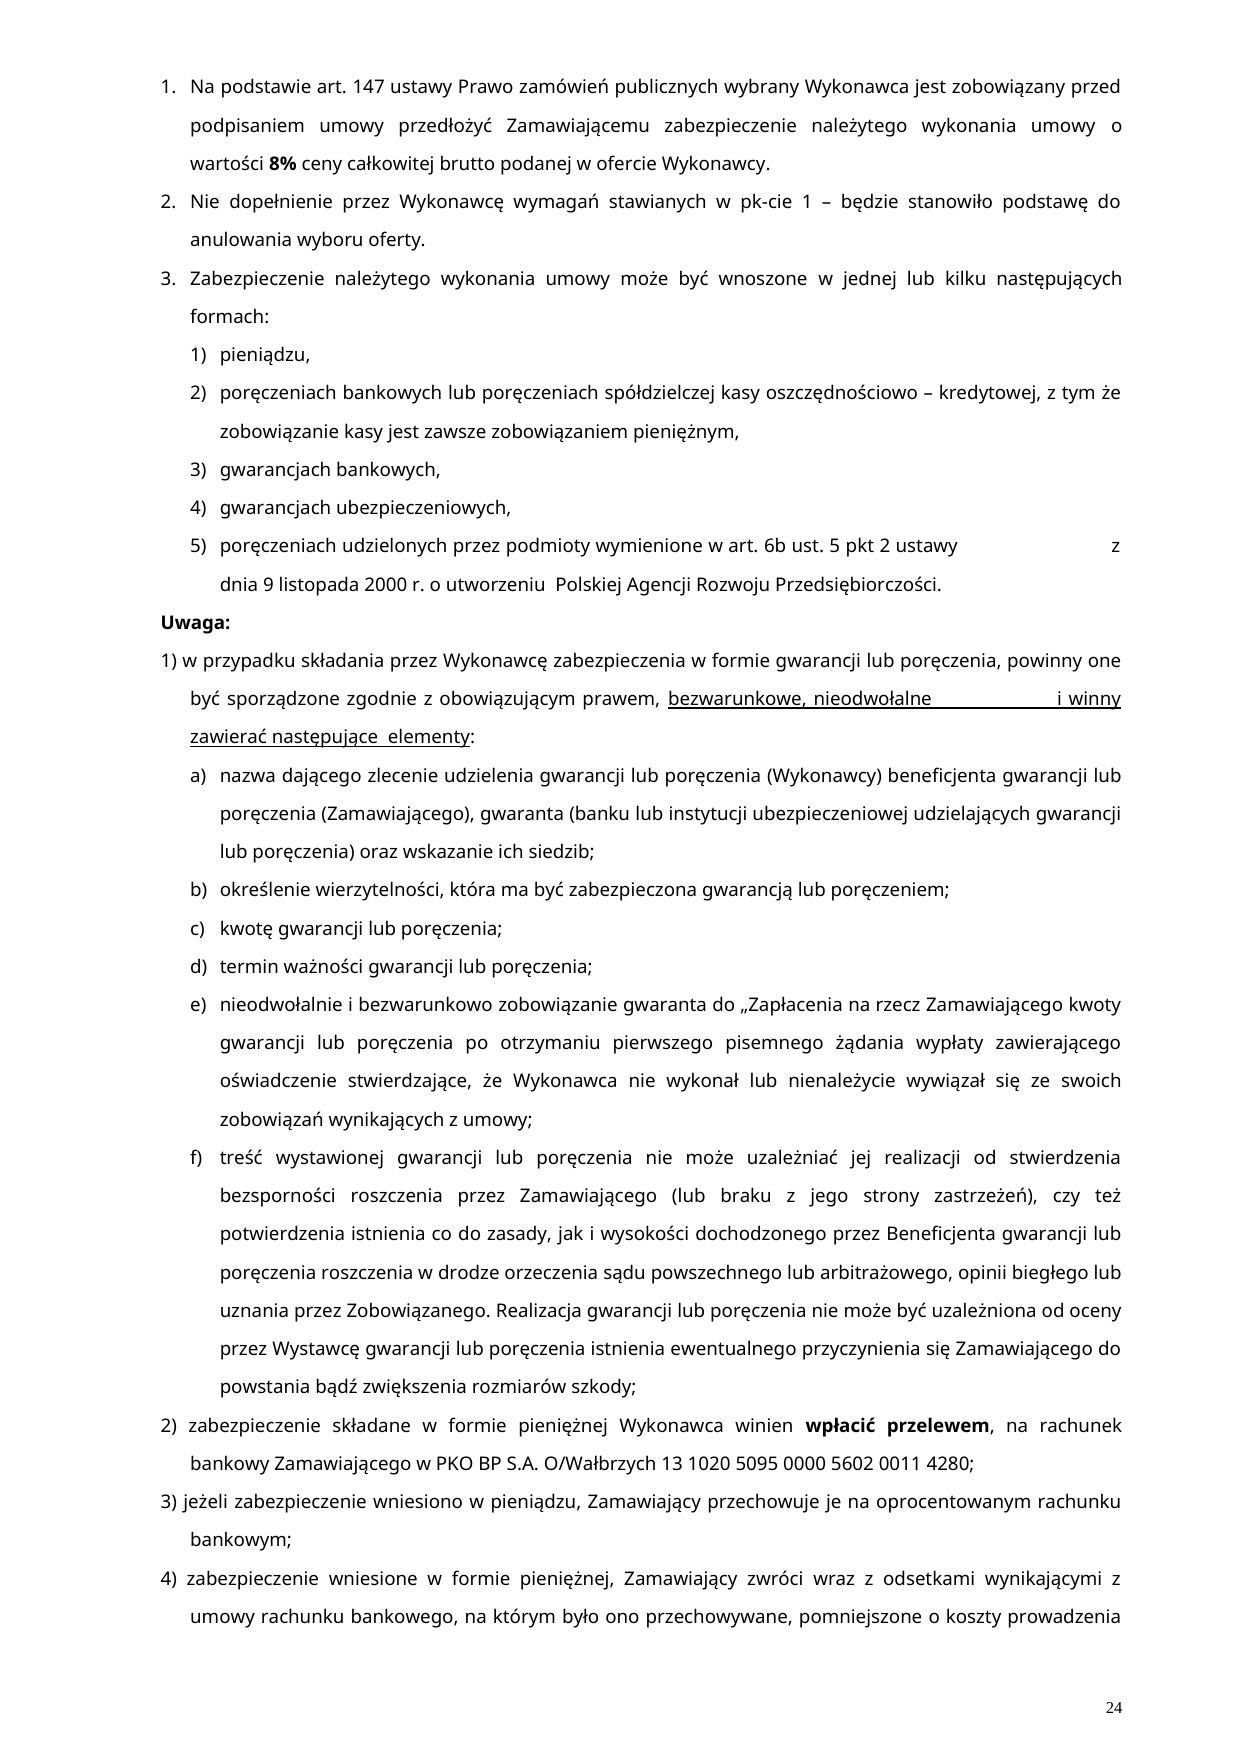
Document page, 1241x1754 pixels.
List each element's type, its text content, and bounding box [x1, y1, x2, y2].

list nazwa dającego zlecenie udzielenia gwarancji lub poręczenia (Wykonawcy) beneficjenta gwarancji lub poręczenia (Zamawiającego), gwaranta (banku lub instytucji ubezpieczeniowej udzielających gwarancji lub poręczenia) oraz wskazanie ich siedzib; [190, 762, 1122, 864]
list gwarancjach bankowych, [190, 456, 1122, 482]
list określenie wierzytelności, która ma być zabezpieczona gwarancją lub poręczeniem; [190, 877, 1122, 902]
text 3) jeżeli zabezpieczenie wniesiono w pieniądzu, Zamawiający przechowuje je na oprocentowanym rachunku bankowym; [160, 1488, 1122, 1552]
list poręczeniach bankowych lub poręczeniach spółdzielczej kasy oszczędnościowo – kredytowej, z tym że zobowiązanie kasy jest zawsze zobowiązaniem pieniężnym, [190, 380, 1122, 443]
text 2) zabezpieczenie składane w formie pieniężnej Wykonawca winien wpłacić przelewem, na rachunek bankowy Zamawiającego w PKO BP S.A. O/Wałbrzych 13 1020 5095 0000 5602 0011 4280; [160, 1412, 1122, 1476]
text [160, 1565, 1122, 1628]
list Na podstawie art. 147 ustawy Prawo zamówień publicznych wybrany Wykonawca jest zobowiązany przed podpisaniem umowy przedłożyć Zamawiającemu zabezpieczenie należytego wykonania umowy o wartości 8% ceny całkowitej brutto podanej w ofercie Wykonawcy. [160, 74, 1122, 176]
list nieodwołalnie i bezwarunkowo zobowiązanie gwaranta do „Zapłacenia na rzecz Zamawiającego kwoty gwarancji lub poręczenia po otrzymaniu pierwszego pisemnego żądania wypłaty zawierającego oświadczenie stwierdzające, że Wykonawca nie wykonał lub nienależycie wywiązał się ze swoich zobowiązań wynikających z umowy; [190, 991, 1122, 1132]
text 1) w przypadku składania przez Wykonawcę zabezpieczenia w formie gwarancji lub poręczenia, powinny one być sporządzone zgodnie z obowiązującym prawem, bezwarunkowe, nieodwołalne i winny zawierać następujące elementy: [160, 647, 1122, 749]
text Uwaga: [160, 609, 1122, 634]
list poręczeniach udzielonych przez podmioty wymienione w art. 6b ust. 5 pkt 2 ustawy z dnia 9 listopada 2000 r. o utworzeniu Polskiej Agencji Rozwoju Przedsiębiorczości. [190, 533, 1122, 596]
list termin ważności gwarancji lub poręczenia; [190, 953, 1122, 979]
list Nie dopełnienie przez Wykonawcę wymagań stawianych w pk-cie 1 – będzie stanowiło podstawę do anulowania wyboru oferty. [160, 188, 1122, 252]
list gwarancjach ubezpieczeniowych, [190, 494, 1122, 520]
list kwotę gwarancji lub poręczenia; [190, 915, 1122, 940]
list treść wystawionej gwarancji lub poręczenia nie może uzależniać jej realizacji od stwierdzenia bezsporności roszczenia przez Zamawiającego (lub braku z jego strony zastrzeżeń), czy też potwierdzenia istnienia co do zasady, jak i wysokości dochodzonego przez Beneficjenta gwarancji lub poręczenia roszczenia w drodze orzeczenia sądu powszechnego lub arbitrażowego, opinii biegłego lub uznania przez Zobowiązanego. Realizacja gwarancji lub poręczenia nie może być uzależniona od oceny przez Wystawcę gwarancji lub poręczenia istnienia ewentualnego przyczynienia się Zamawiającego do powstania bądź zwiększenia rozmiarów szkody; [190, 1144, 1122, 1399]
list Zabezpieczenie należytego wykonania umowy może być wnoszone w jednej lub kilku następujących formach: [160, 265, 1122, 329]
list pieniądzu, [190, 341, 1122, 367]
